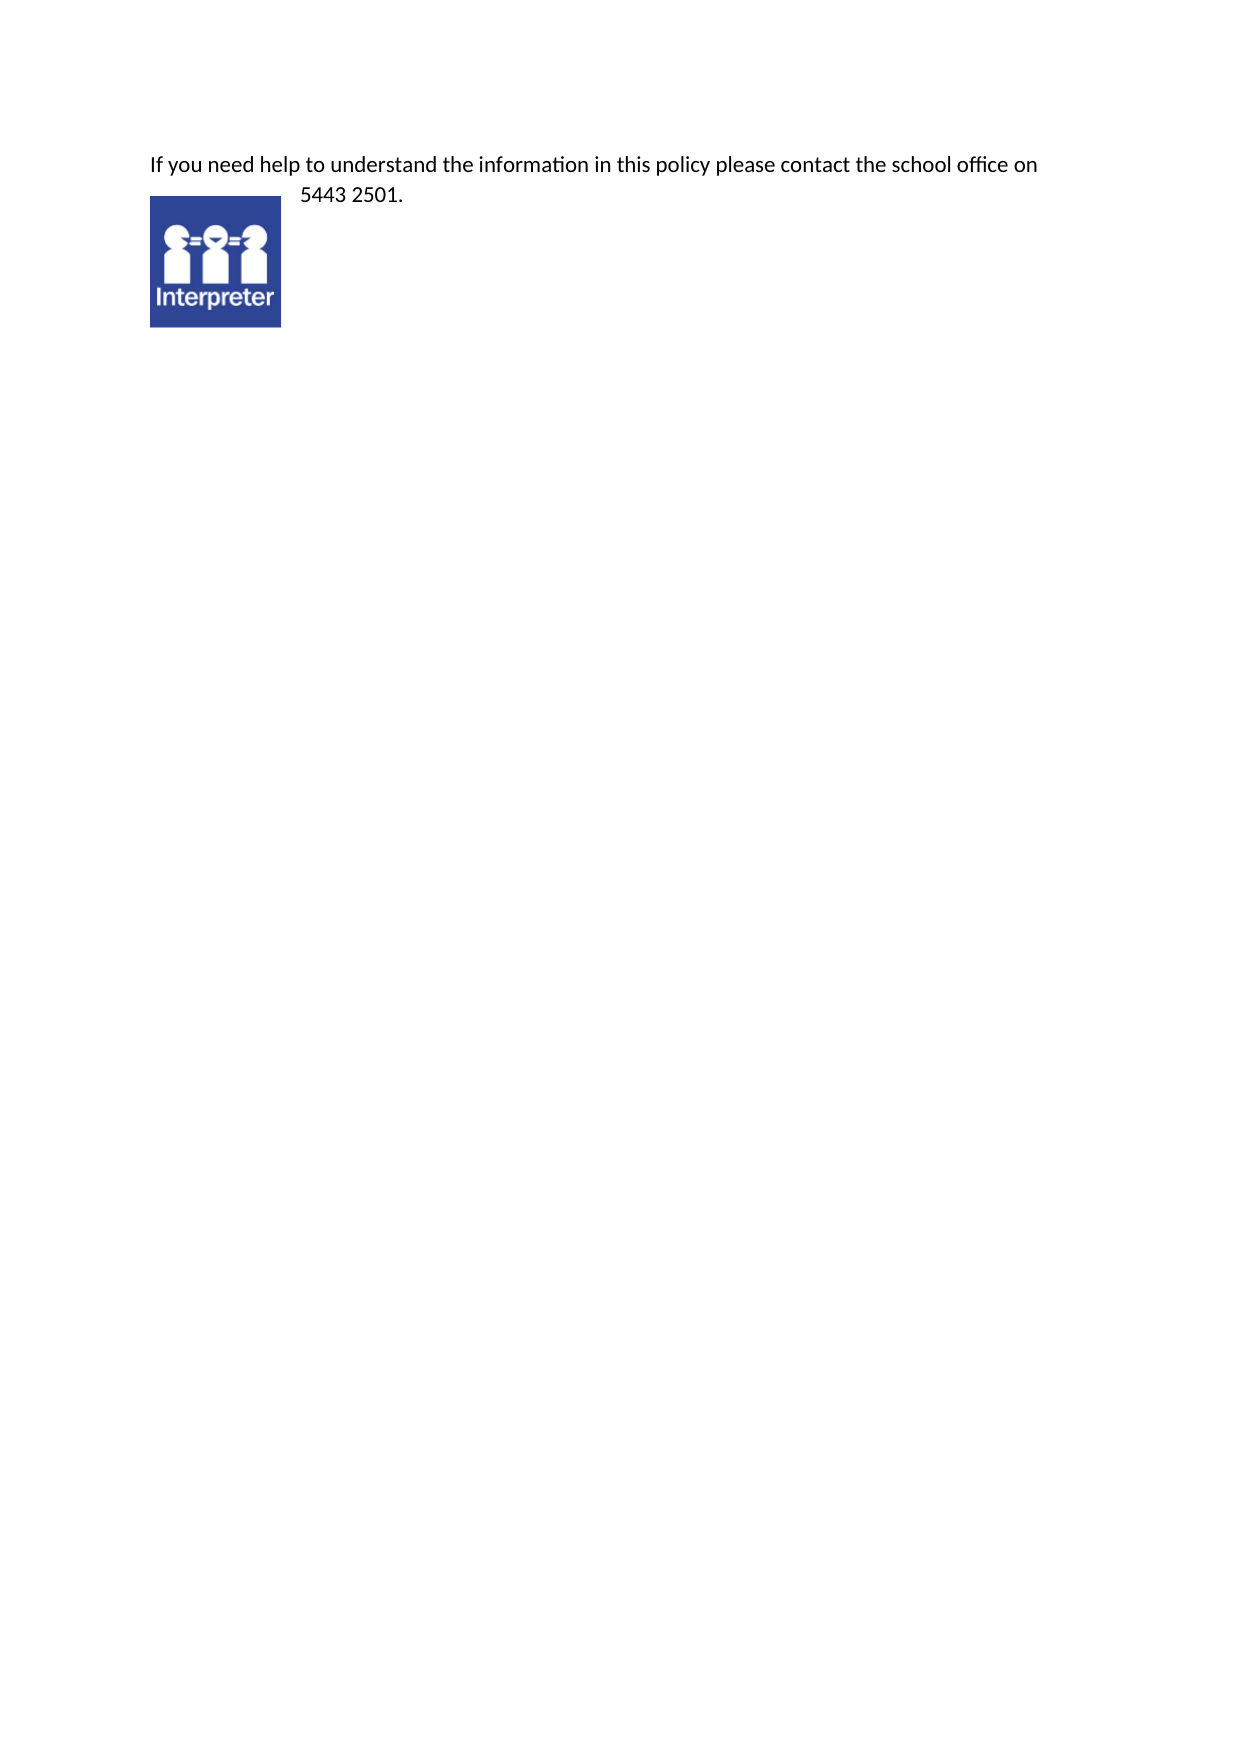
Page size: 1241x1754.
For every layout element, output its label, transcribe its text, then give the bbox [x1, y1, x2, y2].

text If you need help to understand the information in this policy please contact the school office on 5443 2501. [150, 150, 1090, 208]
picture [150, 196, 282, 328]
